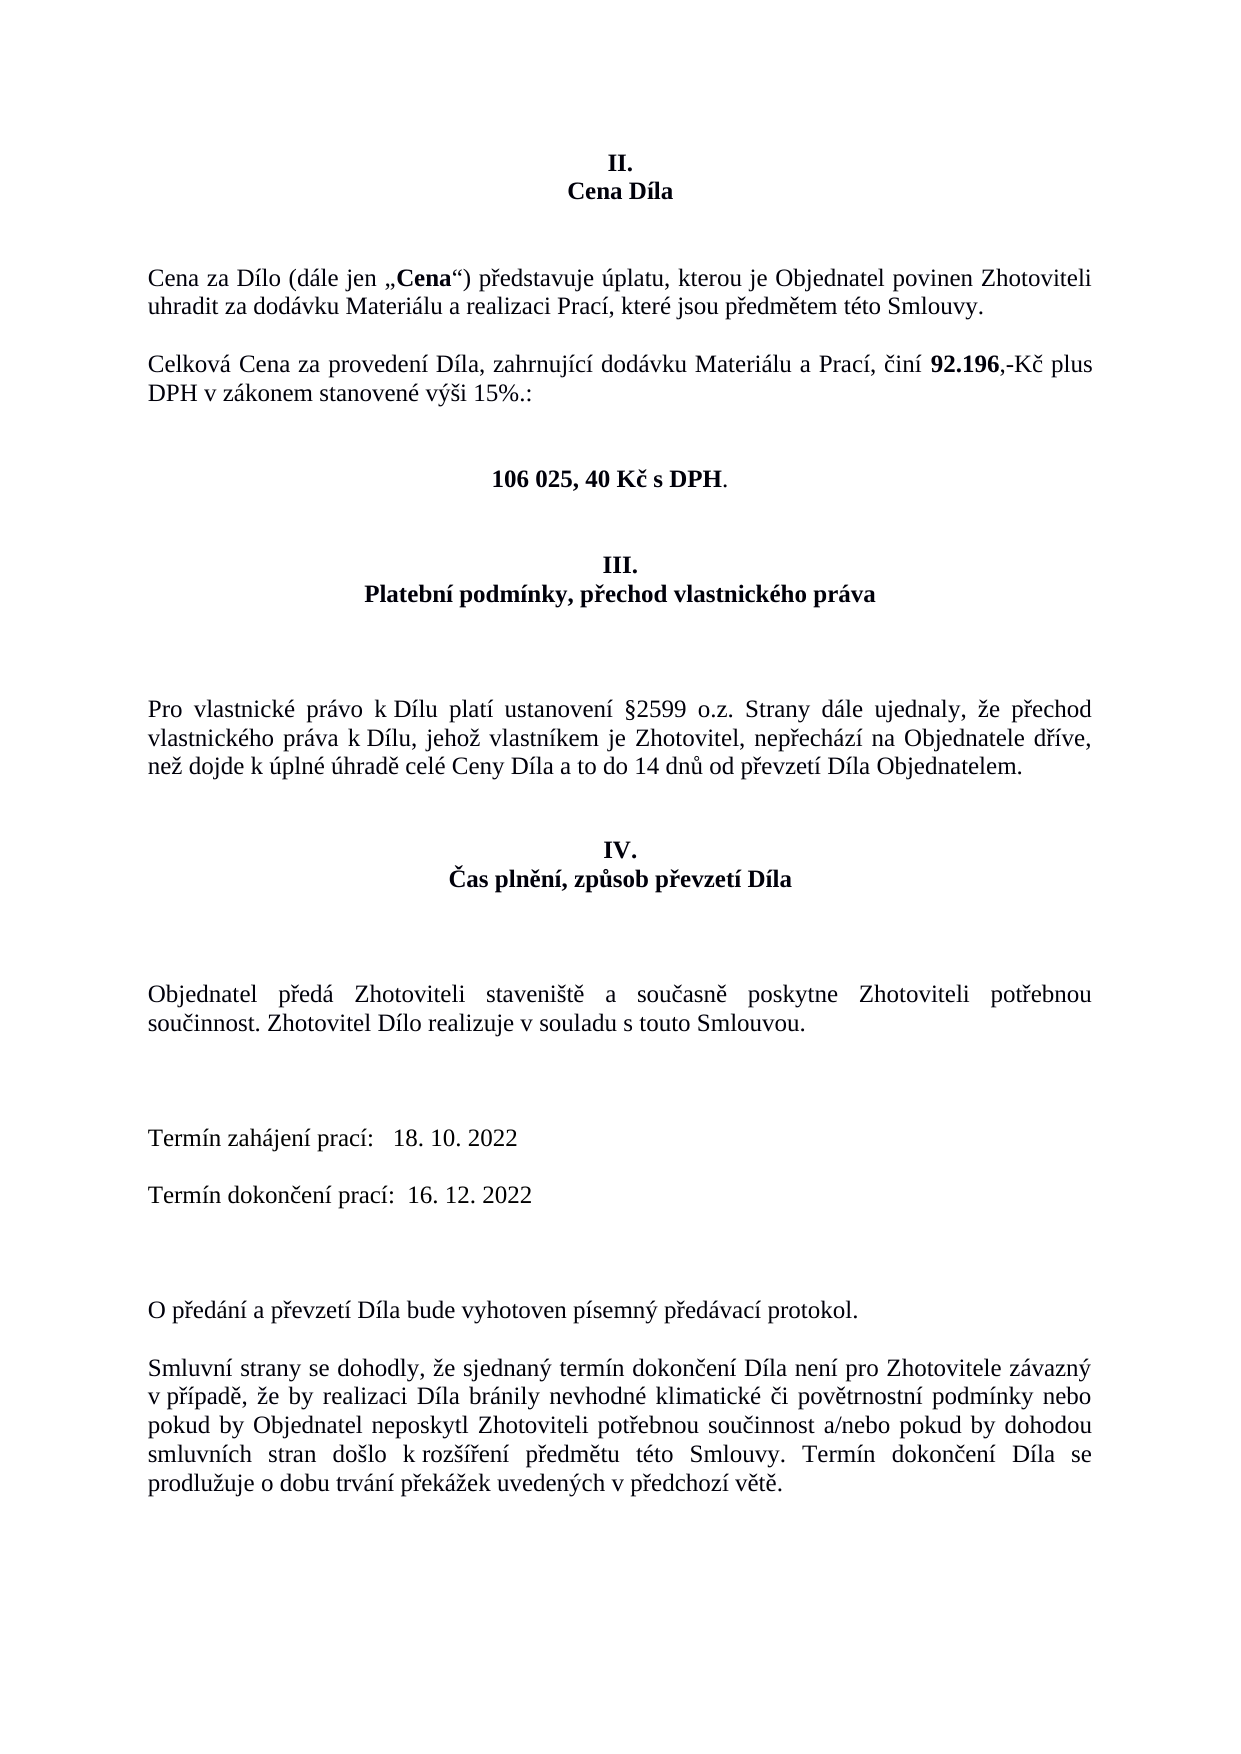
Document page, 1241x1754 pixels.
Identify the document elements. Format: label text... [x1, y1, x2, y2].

text Smluvní strany se dohodly, že sjednaný termín dokončení Díla není pro Zhotovitele závazný v případě, že by realizaci Díla bránily nevhodné klimatické či povětrnostní podmínky nebo pokud by Objednatel neposkytl Zhotoviteli potřebnou součinnost a/nebo pokud by dohodou smluvních stran došlo k rozšíření předmětu této Smlouvy. Termín dokončení Díla se prodlužuje o dobu trvání překážek uvedených v předchozí větě. [148, 1353, 1093, 1496]
text Čas plnění, způsob převzetí Díla [148, 864, 1093, 893]
text Pro vlastnické právo k Dílu platí ustanovení §2599 o.z. Strany dále ujednaly, že přechod vlastnického práva k Dílu, jehož vlastníkem je Zhotovitel, nepřechází na Objednatele dříve, než dojde k úplné úhradě celé Ceny Díla a to do 14 dnů od převzetí Díla Objednatelem. [148, 694, 1093, 780]
list II. [148, 148, 1093, 176]
text Termín dokončení prací: 16. 12. 2022 [148, 1180, 1093, 1209]
text Cena za Dílo (dále jen „Cena“) představuje úplatu, kterou je Objednatel povinen Zhotoviteli uhradit za dodávku Materiálu a realizaci Prací, které jsou předmětem této Smlouvy. [148, 263, 1093, 320]
list III. [148, 550, 1093, 579]
list O předání a převzetí Díla bude vyhotoven písemný předávací protokol. [148, 1295, 1093, 1324]
text Objednatel předá Zhotoviteli staveniště a současně poskytne Zhotoviteli potřebnou součinnost. Zhotovitel Dílo realizuje v souladu s touto Smlouvou. [148, 979, 1093, 1036]
text Cena Díla [148, 176, 1093, 205]
list IV. [148, 835, 1093, 864]
text Termín zahájení prací: 18. 10. 2022 [148, 1123, 1093, 1151]
text Celková Cena za provedení Díla, zahrnující dodávku Materiálu a Prací, činí 92.196,-Kč plus DPH v zákonem stanovené výši 15%.: [148, 349, 1093, 406]
text 106 025, 40 Kč s DPH. [148, 464, 1093, 493]
text Platební podmínky, přechod vlastnického práva [148, 579, 1093, 608]
